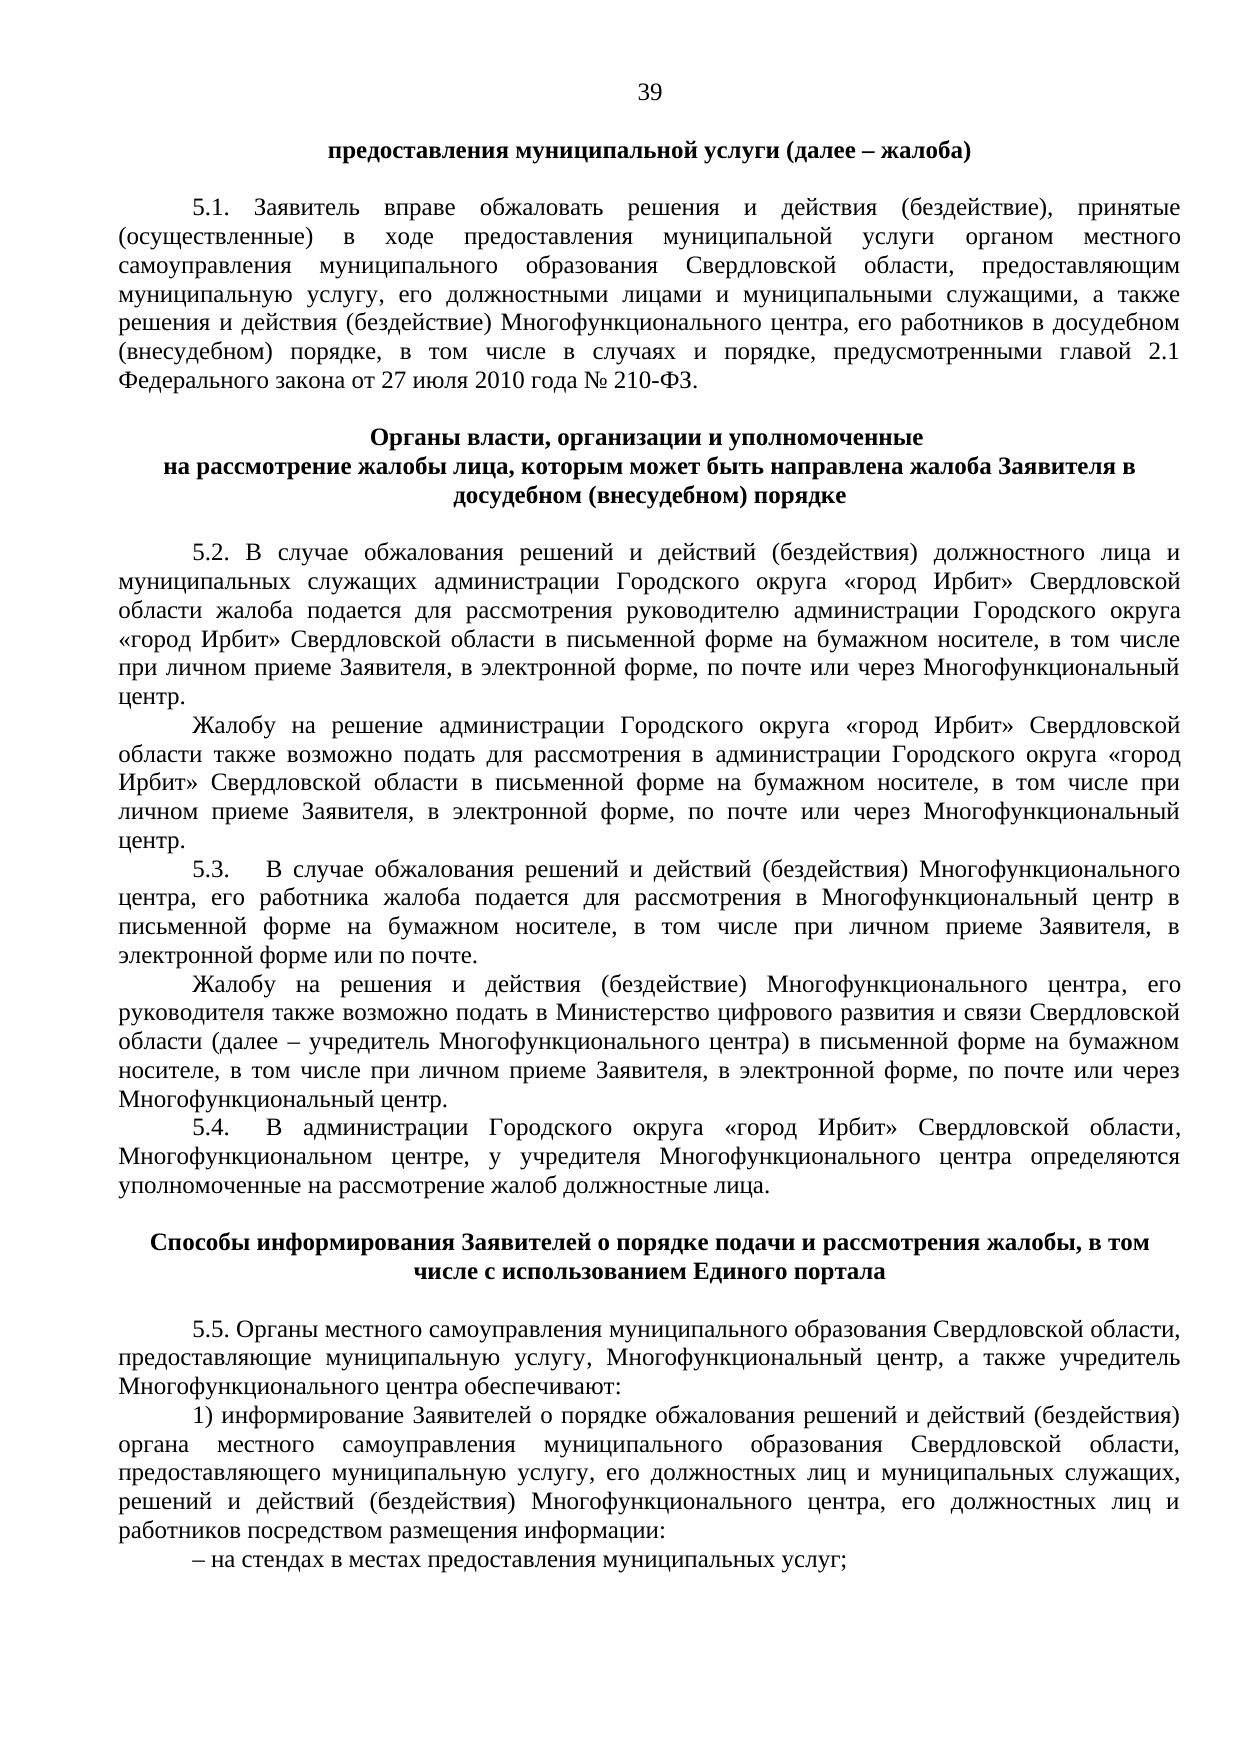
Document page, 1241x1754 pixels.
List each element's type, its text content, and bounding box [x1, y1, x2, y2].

list 5.2. В случае обжалования решений и действий (бездействия) должностного лица и муниципальных служащих администрации Городского округа «город Ирбит» Свердловской области жалоба подается для рассмотрения руководителю администрации Городского округа «город Ирбит» Свердловской области в письменной форме на бумажном носителе, в том числе при личном приеме Заявителя, в электронной форме, по почте или через Многофункциональный центр. [118, 537, 1181, 710]
list В администрации Городского округа «город Ирбит» Свердловской области, Многофункциональном центре, у учредителя Многофункционального центра определяются уполномоченные на рассмотрение жалоб должностные лица. [118, 1112, 1181, 1199]
text 5.1. Заявитель вправе обжаловать решения и действия (бездействие), принятые (осуществленные) в ходе предоставления муниципальной услуги органом местного самоуправления муниципального образования Свердловской области, предоставляющим муниципальную услугу, его должностными лицами и муниципальными служащими, а также решения и действия (бездействие) Многофункционального центра, его работников в досудебном (внесудебном) порядке, в том числе в случаях и порядке, предусмотренными главой 2.1 Федерального закона от 27 июля 2010 года № 210-ФЗ. [118, 192, 1181, 394]
text Органы власти, организации и уполномоченные на рассмотрение жалобы лица, которым может быть направлена жалоба Заявителя в досудебном (внесудебном) порядке [118, 422, 1181, 509]
list Жалобу на решение администрации Городского округа «город Ирбит» Свердловской области также возможно подать для рассмотрения в администрации Городского округа «город Ирбит» Свердловской области в письменной форме на бумажном носителе, в том числе при личном приеме Заявителя, в электронной форме, по почте или через Многофункциональный центр. [118, 710, 1181, 854]
text 1) информирование Заявителей о порядке обжалования решений и действий (бездействия) органа местного самоуправления муниципального образования Свердловской области, предоставляющего муниципальную услугу, его должностных лиц и муниципальных служащих, решений и действий (бездействия) Многофункционального центра, его должностных лиц и работников посредством размещения информации: [118, 1400, 1181, 1544]
text 5.5. Органы местного самоуправления муниципального образования Свердловской области, предоставляющие муниципальную услугу, Многофункциональный центр, а также учредитель Многофункционального центра обеспечивают: [118, 1314, 1181, 1400]
list Жалобу на решения и действия (бездействие) Многофункционального центра, его руководителя также возможно подать в Министерство цифрового развития и связи Свердловской области (далее – учредитель Многофункционального центра) в письменной форме на бумажном носителе, в том числе при личном приеме Заявителя, в электронной форме, по почте или через Многофункциональный центр. [118, 969, 1181, 1112]
text Способы информирования Заявителей о порядке подачи и рассмотрения жалобы, в том числе с использованием Единого портала [118, 1227, 1181, 1285]
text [118, 135, 1181, 164]
text – на стендах в местах предоставления муниципальных услуг; [118, 1544, 1181, 1572]
list В случае обжалования решений и действий (бездействия) Многофункционального центра, его работника жалоба подается для рассмотрения в Многофункциональный центр в письменной форме на бумажном носителе, в том числе при личном приеме Заявителя, в электронной форме или по почте. [118, 854, 1181, 969]
